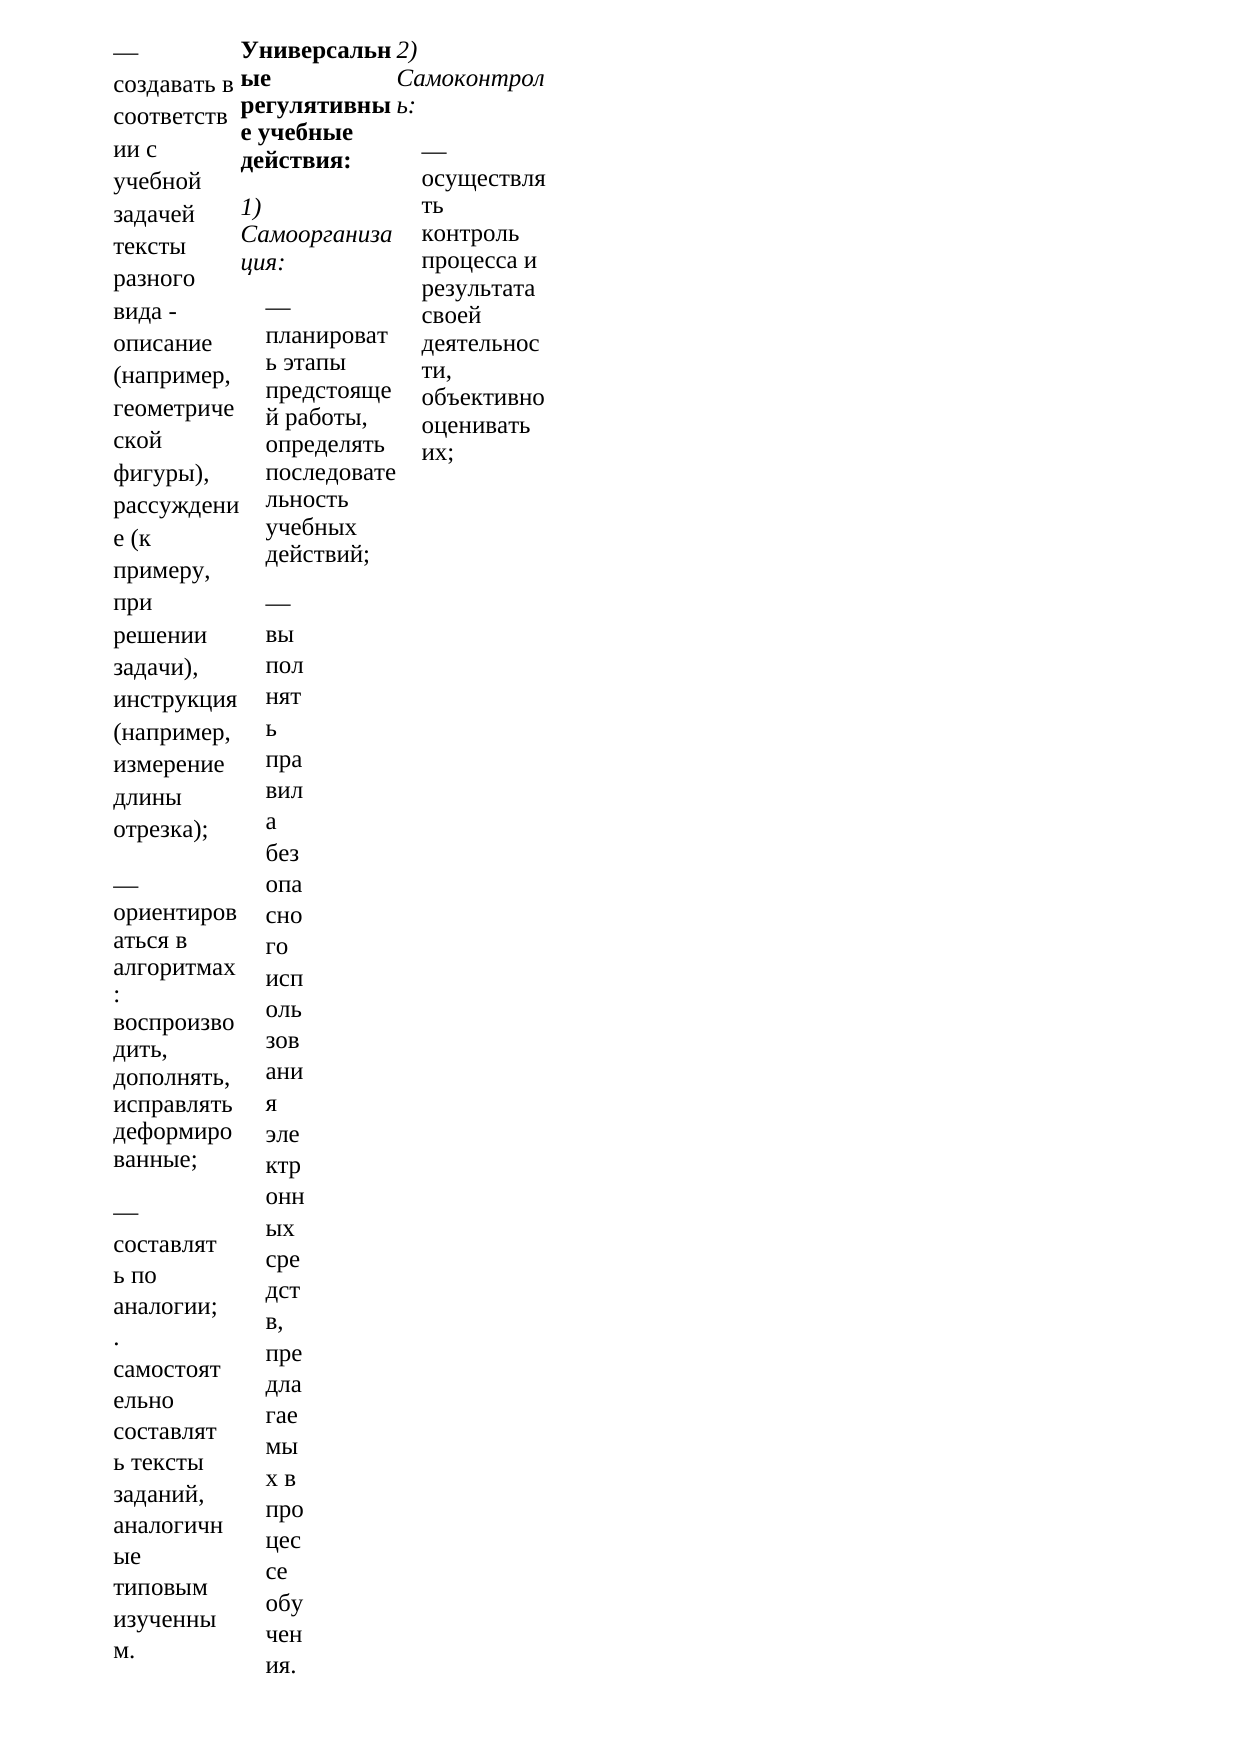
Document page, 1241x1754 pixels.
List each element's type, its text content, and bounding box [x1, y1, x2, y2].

text — выполнять правила безопасного использования электронных средств, предлагаемых в процессе обучения. [265, 588, 306, 1679]
text 2) Самоконтроль: [396, 37, 548, 119]
text 1) Самоорганизация: [240, 193, 396, 275]
text — составлять по аналогии; . самостоятельно составлять тексты заданий, аналогичные типовым изученным. [113, 1197, 225, 1664]
text — ориентироваться в алгоритмах: воспроизводить, дополнять, исправлять деформированные; [113, 871, 240, 1173]
text — осуществлять контроль процесса и результата своей деятельности, объективно оценивать их; [421, 137, 548, 466]
text — создавать в соответствии с учебной задачей тексты разного вида - описание (например, геометрической фигуры), рассуждение (к примеру, при решении задачи), инструкция (например, измерение длины отрезка); [113, 37, 240, 843]
text — планировать этапы предстоящей работы, определять последовательность учебных действий; [265, 294, 396, 568]
text Универсальные регулятивные учебные действия: [240, 37, 396, 173]
